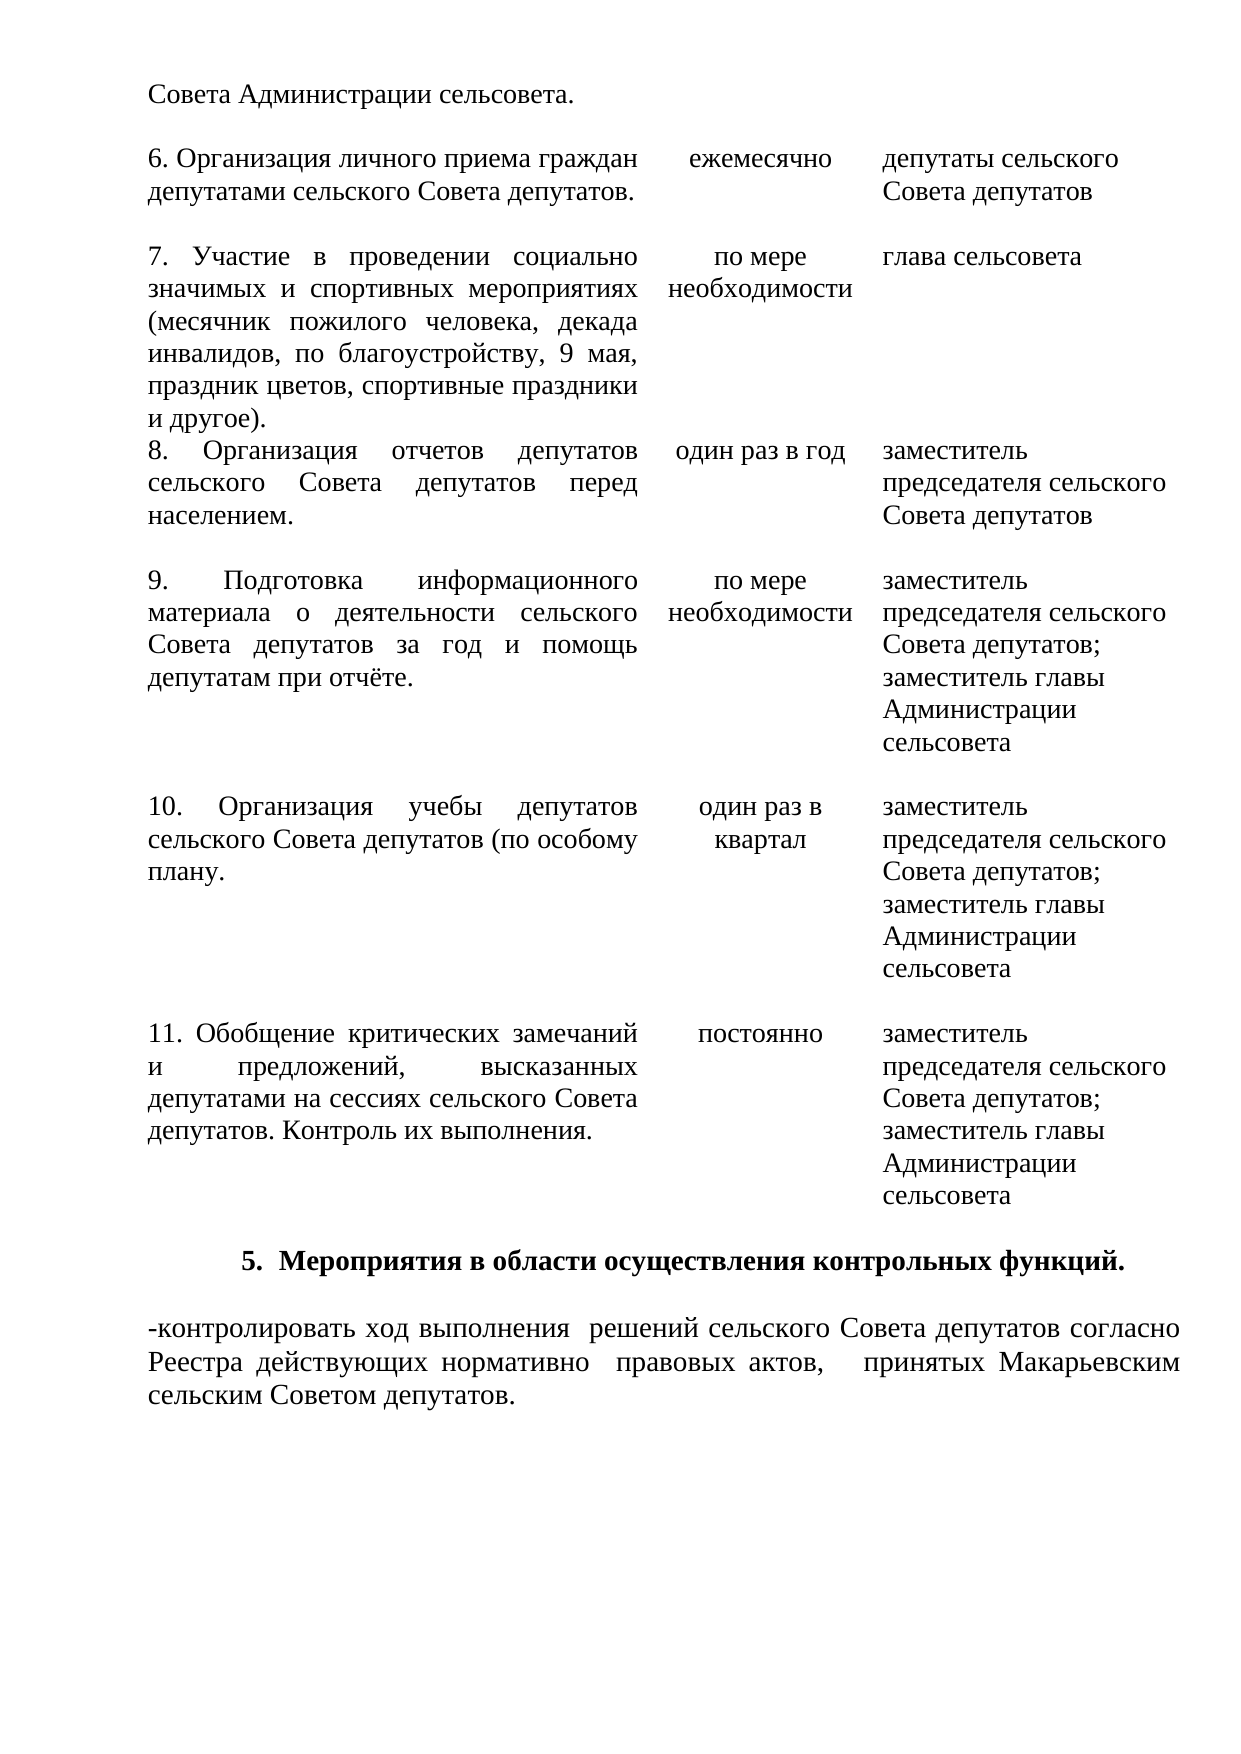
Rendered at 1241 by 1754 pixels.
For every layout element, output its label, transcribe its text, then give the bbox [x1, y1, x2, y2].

list Мероприятия в области осуществления контрольных функций. [185, 1243, 1181, 1277]
text -контролировать ход выполнения решений сельского Совета депутатов согласно Реестра действующих нормативно правовых актов, принятых Макарьевским сельским Советом депутатов. [148, 1310, 1181, 1411]
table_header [136, 77, 650, 1243]
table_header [871, 77, 1192, 1243]
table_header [650, 77, 871, 1243]
